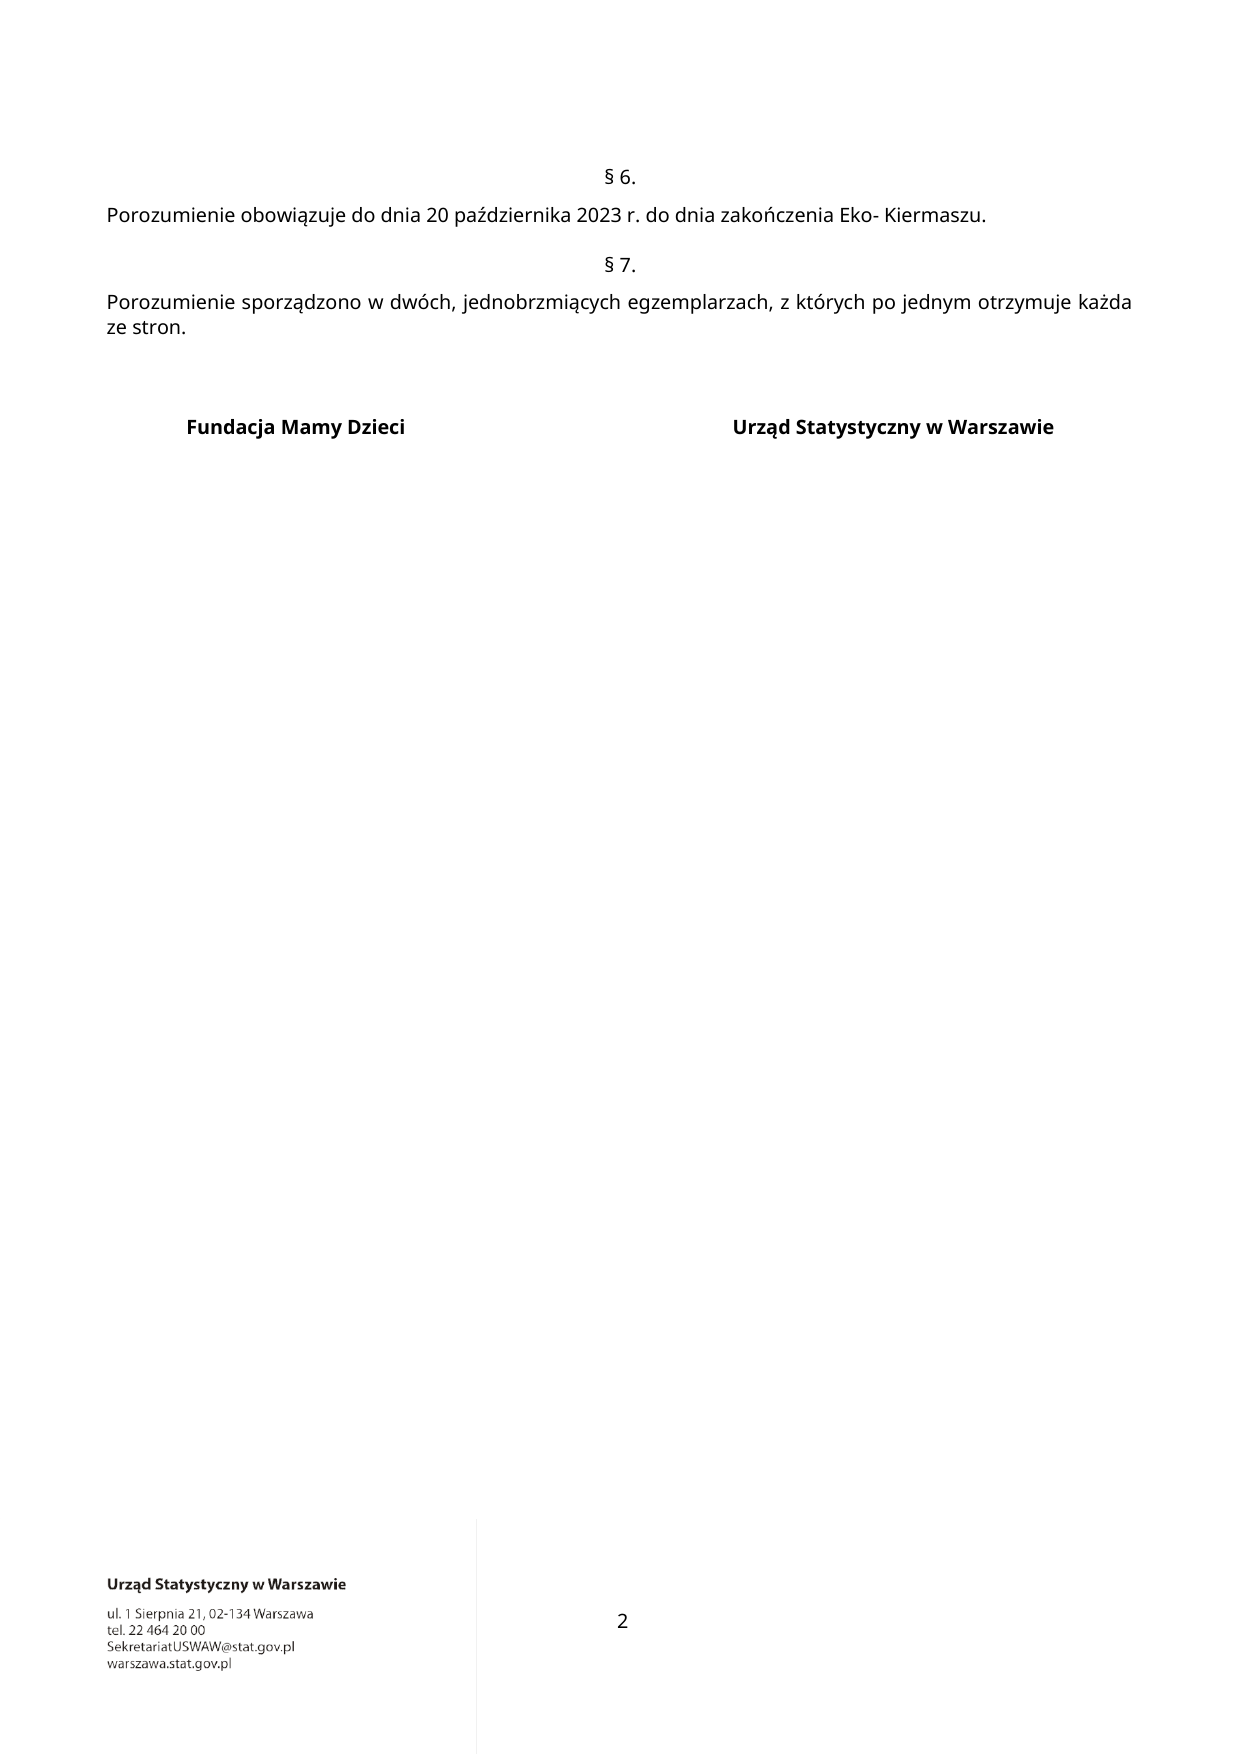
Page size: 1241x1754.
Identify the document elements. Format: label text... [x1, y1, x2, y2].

text § 7. [106, 252, 1134, 277]
text Porozumienie obowiązuje do dnia 20 października 2023 r. do dnia zakończenia Eko- Kiermaszu. [106, 202, 1134, 227]
text § 6. [106, 164, 1134, 189]
text Porozumienie sporządzono w dwóch, jednobrzmiących egzemplarzach, z których po jednym otrzymuje każda ze stron. [106, 289, 1134, 339]
text Fundacja Mamy Dzieci Urząd Statystyczny w Warszawie [106, 414, 1134, 439]
picture [0, 1518, 477, 1754]
